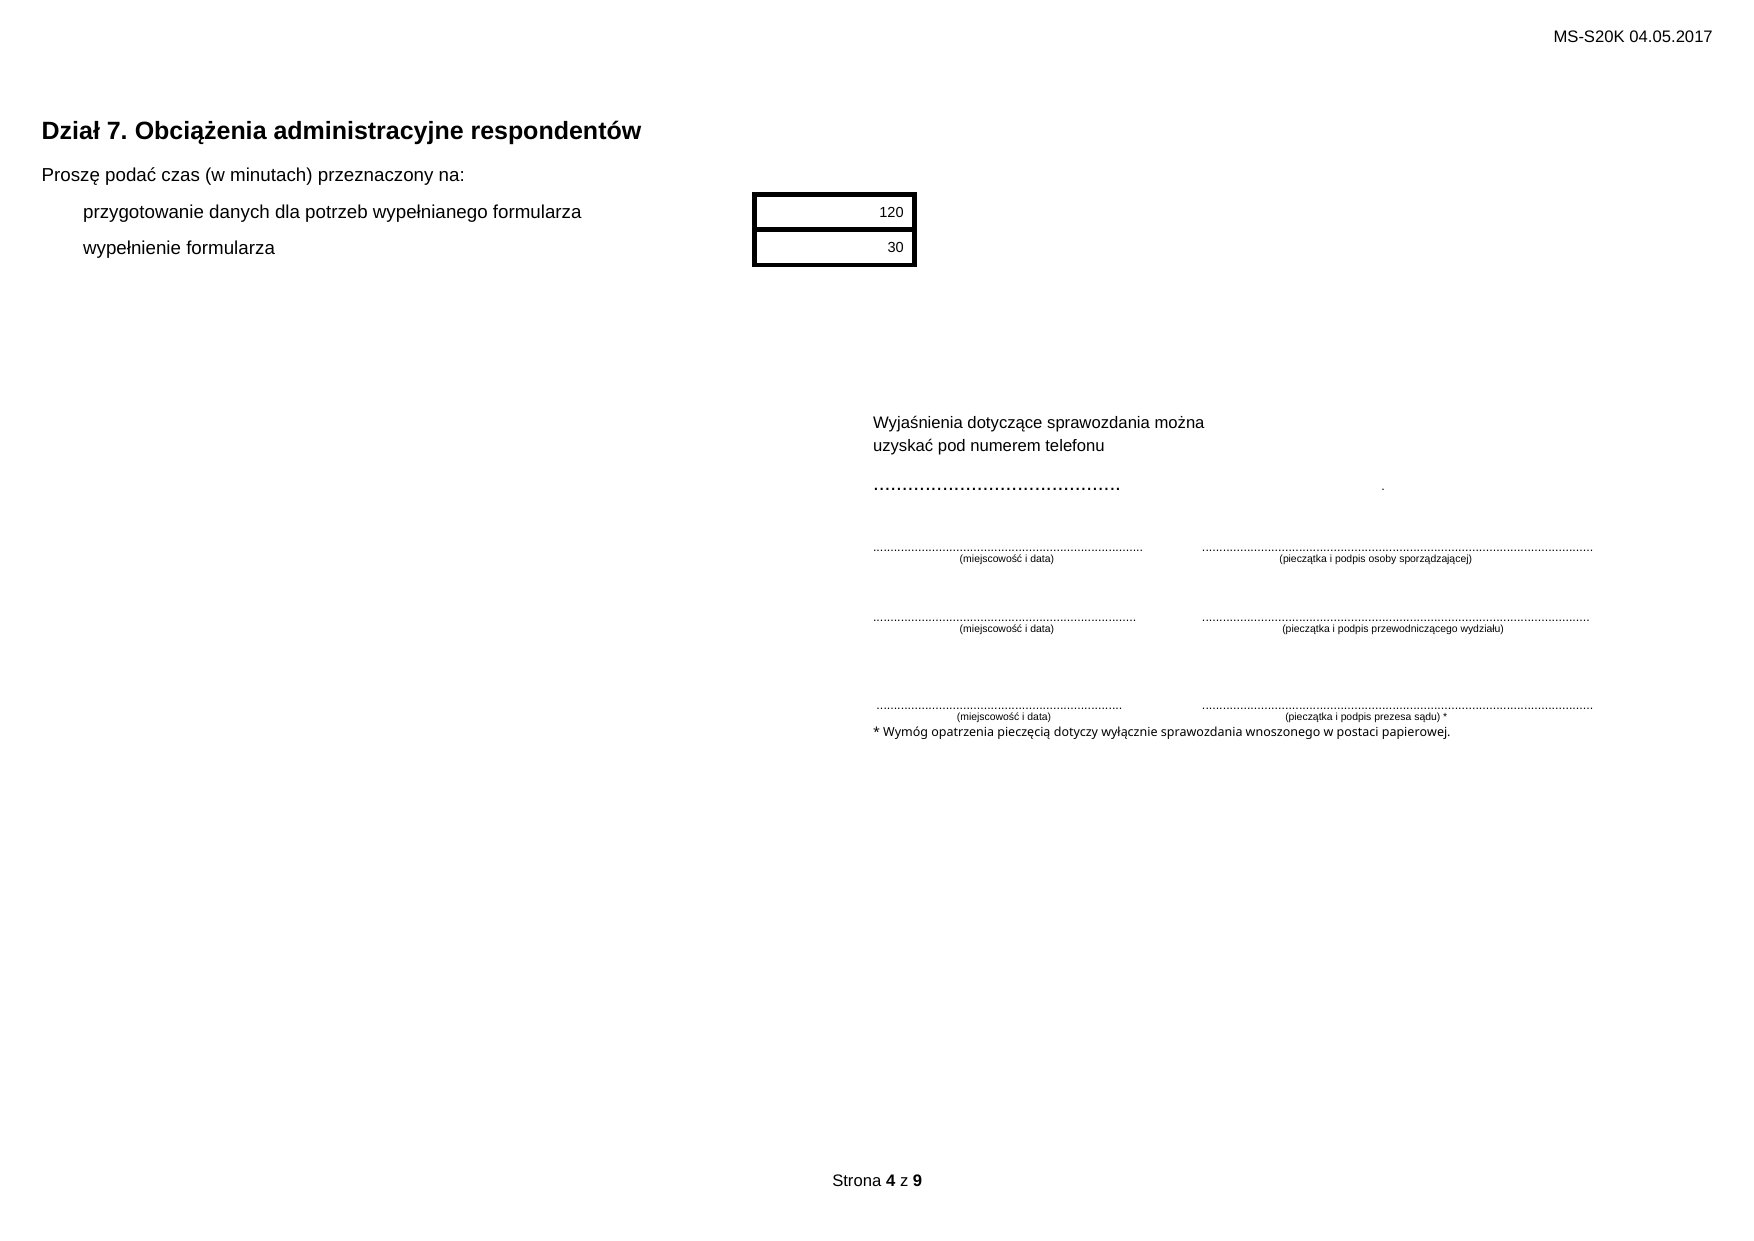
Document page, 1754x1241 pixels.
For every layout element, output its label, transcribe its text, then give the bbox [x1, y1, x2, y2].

table_header 120 [757, 197, 912, 227]
text Proszę podać czas (w minutach) przeznaczony na: [41, 144, 1713, 186]
table_header przygotowanie danych dla potrzeb wypełnianego formularza [72, 192, 752, 227]
table_cell wypełnienie formularza [72, 227, 752, 263]
table_cell 30 [757, 232, 912, 263]
text Dział 7. Obciążenia administracyjne respondentów [41, 103, 1713, 144]
